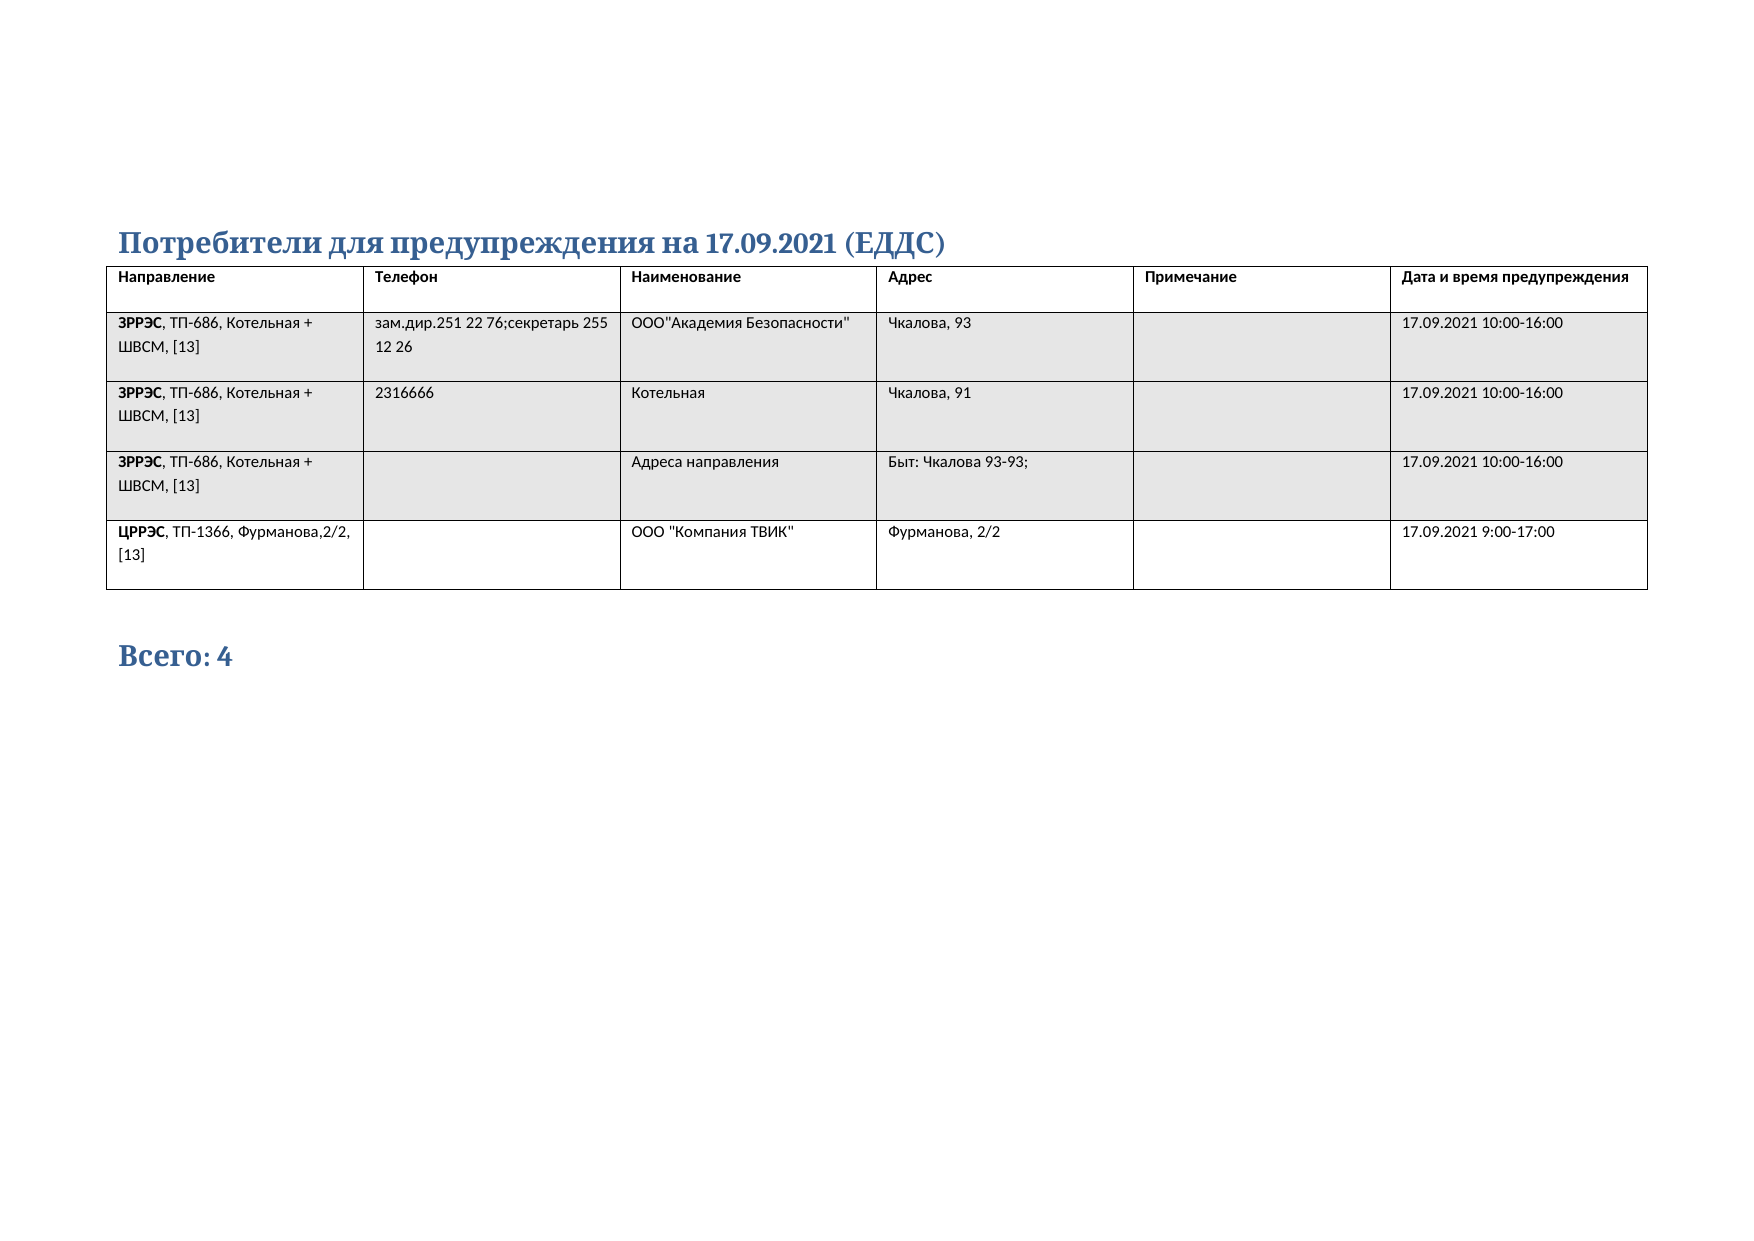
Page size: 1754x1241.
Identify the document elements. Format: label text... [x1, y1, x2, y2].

table_cell Фурманова, 2/2 [877, 521, 1133, 589]
table_cell [364, 452, 620, 520]
table_cell ООО "Компания ТВИК" [621, 521, 876, 589]
subtitle Потребители для предупреждения на 17.09.2021 (ЕДДС) [118, 227, 1636, 261]
table_cell 17.09.2021 10:00-16:00 [1391, 452, 1647, 520]
table_cell Чкалова, 91 [877, 382, 1133, 451]
table_cell ЗРРЭС, ТП-686, Котельная + ШВСМ, [13] [107, 382, 363, 451]
table_cell [1134, 382, 1390, 451]
table_header Наименование [621, 267, 876, 312]
table_cell ООО"Академия Безопасности" [621, 313, 876, 381]
table_cell ЗРРЭС, ТП-686, Котельная + ШВСМ, [13] [107, 452, 363, 520]
table_header Направление [107, 267, 363, 312]
table_cell Чкалова, 93 [877, 313, 1133, 381]
table_header Дата и время предупреждения [1391, 267, 1647, 312]
table_cell [364, 521, 620, 589]
table_cell ЗРРЭС, ТП-686, Котельная + ШВСМ, [13] [107, 313, 363, 381]
table_cell ЦРРЭС, ТП-1366, Фурманова,2/2, [13] [107, 521, 363, 589]
table_cell 17.09.2021 10:00-16:00 [1391, 313, 1647, 381]
table_cell зам.дир.251 22 76;секретарь 255 12 26 [364, 313, 620, 381]
table_cell Адреса направления [621, 452, 876, 520]
table_cell 17.09.2021 9:00-17:00 [1391, 521, 1647, 589]
table_cell 2316666 [364, 382, 620, 451]
table_header Адрес [877, 267, 1133, 312]
table_cell [1134, 313, 1390, 381]
table_cell [1134, 452, 1390, 520]
table_cell [1134, 521, 1390, 589]
table_header Телефон [364, 267, 620, 312]
table_cell Быт: Чкалова 93-93; [877, 452, 1133, 520]
subtitle Всего: 4 [118, 640, 1636, 674]
table_cell Котельная [621, 382, 876, 451]
table_header Примечание [1134, 267, 1390, 312]
table_cell 17.09.2021 10:00-16:00 [1391, 382, 1647, 451]
